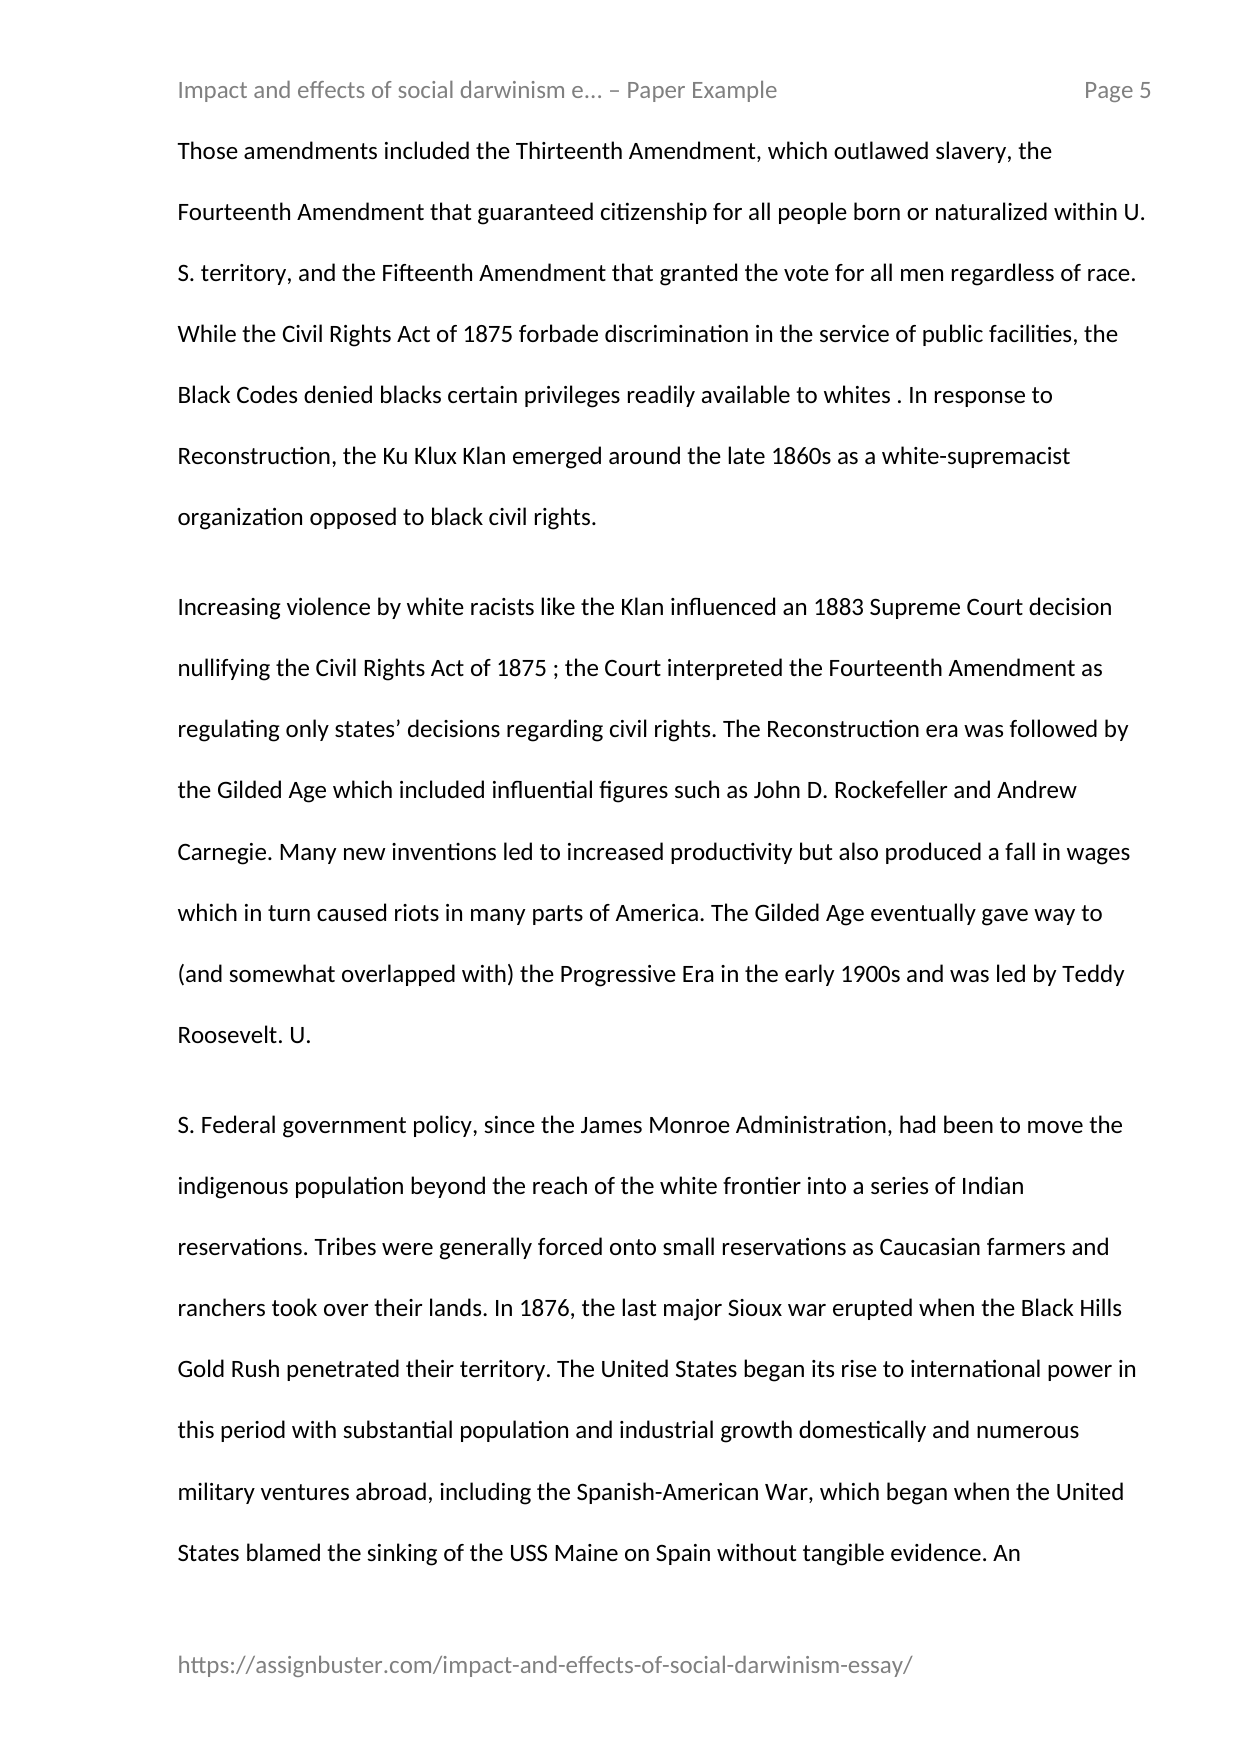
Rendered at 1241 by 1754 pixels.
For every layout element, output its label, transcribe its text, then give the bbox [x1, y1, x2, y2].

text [177, 1109, 1152, 1567]
text Increasing violence by white racists like the Klan influenced an 1883 Supreme Court decision nullifying the Civil Rights Act of 1875 ; the Court interpreted the Fourteenth Amendment as regulating only states’ decisions regarding civil rights. The Reconstruction era was followed by the Gilded Age which included influential figures such as John D. Rockefeller and Andrew Carnegie. Many new inventions led to increased productivity but also produced a fall in wages which in turn caused riots in many parts of America. The Gilded Age eventually gave way to (and somewhat overlapped with) the Progressive Era in the early 1900s and was led by Teddy Roosevelt. U. [177, 592, 1152, 1049]
text Those amendments included the Thirteenth Amendment, which outlawed slavery, the Fourteenth Amendment that guaranteed citizenship for all people born or naturalized within U. S. territory, and the Fifteenth Amendment that granted the vote for all men regardless of race. While the Civil Rights Act of 1875 forbade discrimination in the service of public facilities, the Black Codes denied blacks certain privileges readily available to whites . In response to Reconstruction, the Ku Klux Klan emerged around the late 1860s as a white-supremacist organization opposed to black civil rights. [177, 135, 1152, 532]
